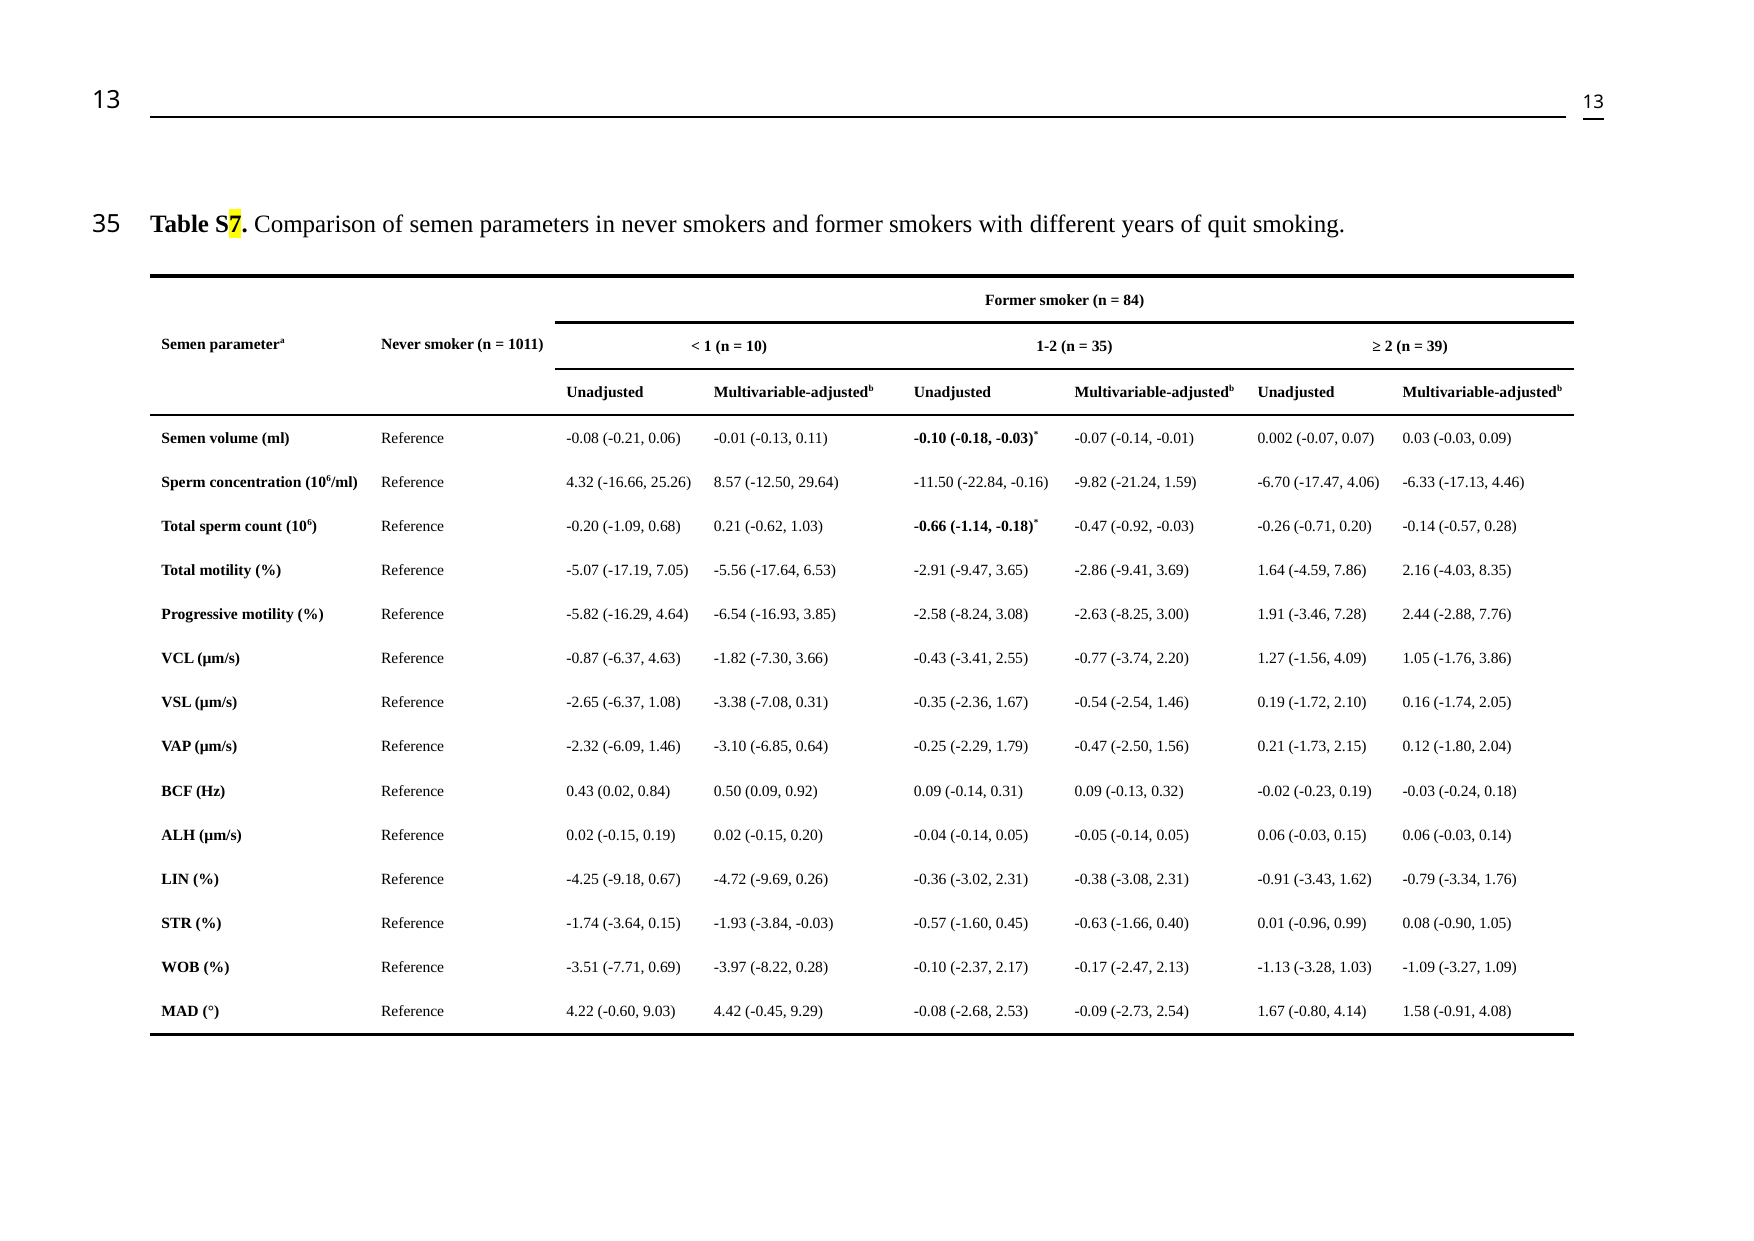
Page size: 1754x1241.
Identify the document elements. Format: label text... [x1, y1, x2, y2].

table_cell -1.09 (-3.27, 1.09) [1391, 945, 1574, 989]
table_cell -3.51 (-7.71, 0.69) [555, 945, 702, 989]
table_cell -0.02 (-0.23, 0.19) [1246, 768, 1391, 812]
table_cell -5.07 (-17.19, 7.05) [555, 548, 702, 592]
table_cell -0.79 (-3.34, 1.76) [1391, 856, 1574, 901]
table_cell -0.54 (-2.54, 1.46) [1063, 680, 1246, 724]
table_cell STR (%) [150, 901, 369, 944]
table_cell 0.02 (-0.15, 0.20) [703, 813, 902, 856]
table_cell ALH (μm/s) [150, 813, 369, 856]
table_cell 0.01 (-0.96, 0.99) [1246, 901, 1391, 944]
table_cell -0.07 (-0.14, -0.01) [1063, 416, 1246, 460]
table_cell -6.54 (-16.93, 3.85) [703, 592, 902, 636]
table_cell -3.10 (-6.85, 0.64) [703, 724, 902, 768]
table_cell 1.58 (-0.91, 4.08) [1391, 989, 1574, 1033]
table_cell -0.43 (-3.41, 2.55) [903, 636, 1063, 680]
table_cell -0.03 (-0.24, 0.18) [1391, 768, 1574, 812]
table_cell MAD (°) [150, 989, 369, 1033]
table_cell -0.05 (-0.14, 0.05) [1063, 813, 1246, 856]
table_cell < 1 (n = 10) [555, 324, 902, 368]
table_cell Unadjusted [903, 370, 1063, 414]
table_cell -4.25 (-9.18, 0.67) [555, 856, 702, 901]
table_cell -0.35 (-2.36, 1.67) [903, 680, 1063, 724]
table_cell -6.33 (-17.13, 4.46) [1391, 460, 1574, 504]
table_cell 1-2 (n = 35) [903, 324, 1246, 368]
table_cell Reference [370, 548, 555, 592]
table_cell 0.09 (-0.13, 0.32) [1063, 768, 1246, 812]
table_cell Reference [370, 592, 555, 636]
table_cell Reference [370, 416, 555, 460]
table_cell -6.70 (-17.47, 4.06) [1246, 460, 1391, 504]
table_cell Multivariable-adjustedb [703, 370, 902, 414]
table_cell -11.50 (-22.84, -0.16) [903, 460, 1063, 504]
table_cell Unadjusted [1246, 370, 1391, 414]
table_cell -0.38 (-3.08, 2.31) [1063, 856, 1246, 901]
table_cell Reference [370, 680, 555, 724]
table_cell 0.09 (-0.14, 0.31) [903, 768, 1063, 812]
table_cell -0.47 (-0.92, -0.03) [1063, 504, 1246, 548]
table_cell 1.27 (-1.56, 4.09) [1246, 636, 1391, 680]
table_cell -2.32 (-6.09, 1.46) [555, 724, 702, 768]
table_cell 1.64 (-4.59, 7.86) [1246, 548, 1391, 592]
table_cell 4.32 (-16.66, 25.26) [555, 460, 702, 504]
table_cell Reference [370, 460, 555, 504]
table_cell LIN (%) [150, 856, 369, 901]
table_cell -0.26 (-0.71, 0.20) [1246, 504, 1391, 548]
table_cell -2.58 (-8.24, 3.08) [903, 592, 1063, 636]
table_cell Reference [370, 724, 555, 768]
table_cell ≥ 2 (n = 39) [1246, 324, 1574, 368]
table_cell Semen volume (ml) [150, 416, 369, 460]
table_cell -1.82 (-7.30, 3.66) [703, 636, 902, 680]
table_cell Reference [370, 901, 555, 944]
table_cell 0.21 (-1.73, 2.15) [1246, 724, 1391, 768]
table_cell Reference [370, 856, 555, 901]
table_cell 2.44 (-2.88, 7.76) [1391, 592, 1574, 636]
table_cell VCL (μm/s) [150, 636, 369, 680]
table_cell -0.47 (-2.50, 1.56) [1063, 724, 1246, 768]
table_cell 2.16 (-4.03, 8.35) [1391, 548, 1574, 592]
table_cell -0.01 (-0.13, 0.11) [703, 416, 902, 460]
table_cell 8.57 (-12.50, 29.64) [703, 460, 902, 504]
table_cell -1.74 (-3.64, 0.15) [555, 901, 702, 944]
table_cell 0.16 (-1.74, 2.05) [1391, 680, 1574, 724]
table_cell Total motility (%) [150, 548, 369, 592]
table_cell -9.82 (-21.24, 1.59) [1063, 460, 1246, 504]
table_cell -0.36 (-3.02, 2.31) [903, 856, 1063, 901]
table_cell 0.43 (0.02, 0.84) [555, 768, 702, 812]
table_cell 0.06 (-0.03, 0.14) [1391, 813, 1574, 856]
table_header Semen parametera [150, 278, 369, 414]
table_cell 0.12 (-1.80, 2.04) [1391, 724, 1574, 768]
table_cell -0.63 (-1.66, 0.40) [1063, 901, 1246, 944]
table_cell -0.09 (-2.73, 2.54) [1063, 989, 1246, 1033]
table_cell -0.14 (-0.57, 0.28) [1391, 504, 1574, 548]
table_cell VSL (μm/s) [150, 680, 369, 724]
table_cell 0.21 (-0.62, 1.03) [703, 504, 902, 548]
table_cell -0.77 (-3.74, 2.20) [1063, 636, 1246, 680]
table_cell -0.17 (-2.47, 2.13) [1063, 945, 1246, 989]
table_cell -1.93 (-3.84, -0.03) [703, 901, 902, 944]
table_cell 4.42 (-0.45, 9.29) [703, 989, 902, 1033]
table_cell 1.05 (-1.76, 3.86) [1391, 636, 1574, 680]
table_cell 0.50 (0.09, 0.92) [703, 768, 902, 812]
table_cell 0.19 (-1.72, 2.10) [1246, 680, 1391, 724]
table_cell Unadjusted [555, 370, 702, 414]
table_cell -5.82 (-16.29, 4.64) [555, 592, 702, 636]
table_cell -0.08 (-2.68, 2.53) [903, 989, 1063, 1033]
table_cell -2.86 (-9.41, 3.69) [1063, 548, 1246, 592]
table_cell -3.97 (-8.22, 0.28) [703, 945, 902, 989]
table_cell -2.65 (-6.37, 1.08) [555, 680, 702, 724]
table_cell 0.02 (-0.15, 0.19) [555, 813, 702, 856]
text Table S7. Comparison of semen parameters in never smokers and former smokers with different years of quit smoking. [150, 201, 1604, 246]
table_cell Reference [370, 504, 555, 548]
table_cell -0.10 (-0.18, -0.03)* [903, 416, 1063, 460]
table_cell WOB (%) [150, 945, 369, 989]
table_cell Reference [370, 813, 555, 856]
table_cell BCF (Hz) [150, 768, 369, 812]
table_cell -0.25 (-2.29, 1.79) [903, 724, 1063, 768]
table_cell Multivariable-adjustedb [1063, 370, 1246, 414]
table_cell -0.04 (-0.14, 0.05) [903, 813, 1063, 856]
table_cell -3.38 (-7.08, 0.31) [703, 680, 902, 724]
table_cell -0.57 (-1.60, 0.45) [903, 901, 1063, 944]
table_cell 0.06 (-0.03, 0.15) [1246, 813, 1391, 856]
table_cell 0.08 (-0.90, 1.05) [1391, 901, 1574, 944]
table_cell -1.13 (-3.28, 1.03) [1246, 945, 1391, 989]
table_cell Reference [370, 768, 555, 812]
table_cell -0.10 (-2.37, 2.17) [903, 945, 1063, 989]
table_cell 0.03 (-0.03, 0.09) [1391, 416, 1574, 460]
table_cell 0.002 (-0.07, 0.07) [1246, 416, 1391, 460]
table_cell Sperm concentration (106/ml) [150, 460, 369, 504]
table_header Former smoker (n = 84) [555, 278, 1574, 321]
table_cell -0.66 (-1.14, -0.18)* [903, 504, 1063, 548]
table_cell 4.22 (-0.60, 9.03) [555, 989, 702, 1033]
table_cell 1.91 (-3.46, 7.28) [1246, 592, 1391, 636]
table_cell -2.91 (-9.47, 3.65) [903, 548, 1063, 592]
table_cell Multivariable-adjustedb [1391, 370, 1574, 414]
table_cell Reference [370, 636, 555, 680]
table_header Never smoker (n = 1011) [370, 278, 555, 414]
table_cell Progressive motility (%) [150, 592, 369, 636]
table_cell 1.67 (-0.80, 4.14) [1246, 989, 1391, 1033]
table_cell Total sperm count (106) [150, 504, 369, 548]
table_cell -2.63 (-8.25, 3.00) [1063, 592, 1246, 636]
table_cell -0.87 (-6.37, 4.63) [555, 636, 702, 680]
table_cell -5.56 (-17.64, 6.53) [703, 548, 902, 592]
table_cell Reference [370, 945, 555, 989]
table_cell -0.91 (-3.43, 1.62) [1246, 856, 1391, 901]
table_cell -0.20 (-1.09, 0.68) [555, 504, 702, 548]
table_cell VAP (μm/s) [150, 724, 369, 768]
table_cell -4.72 (-9.69, 0.26) [703, 856, 902, 901]
table_cell Reference [370, 989, 555, 1033]
table_cell -0.08 (-0.21, 0.06) [555, 416, 702, 460]
